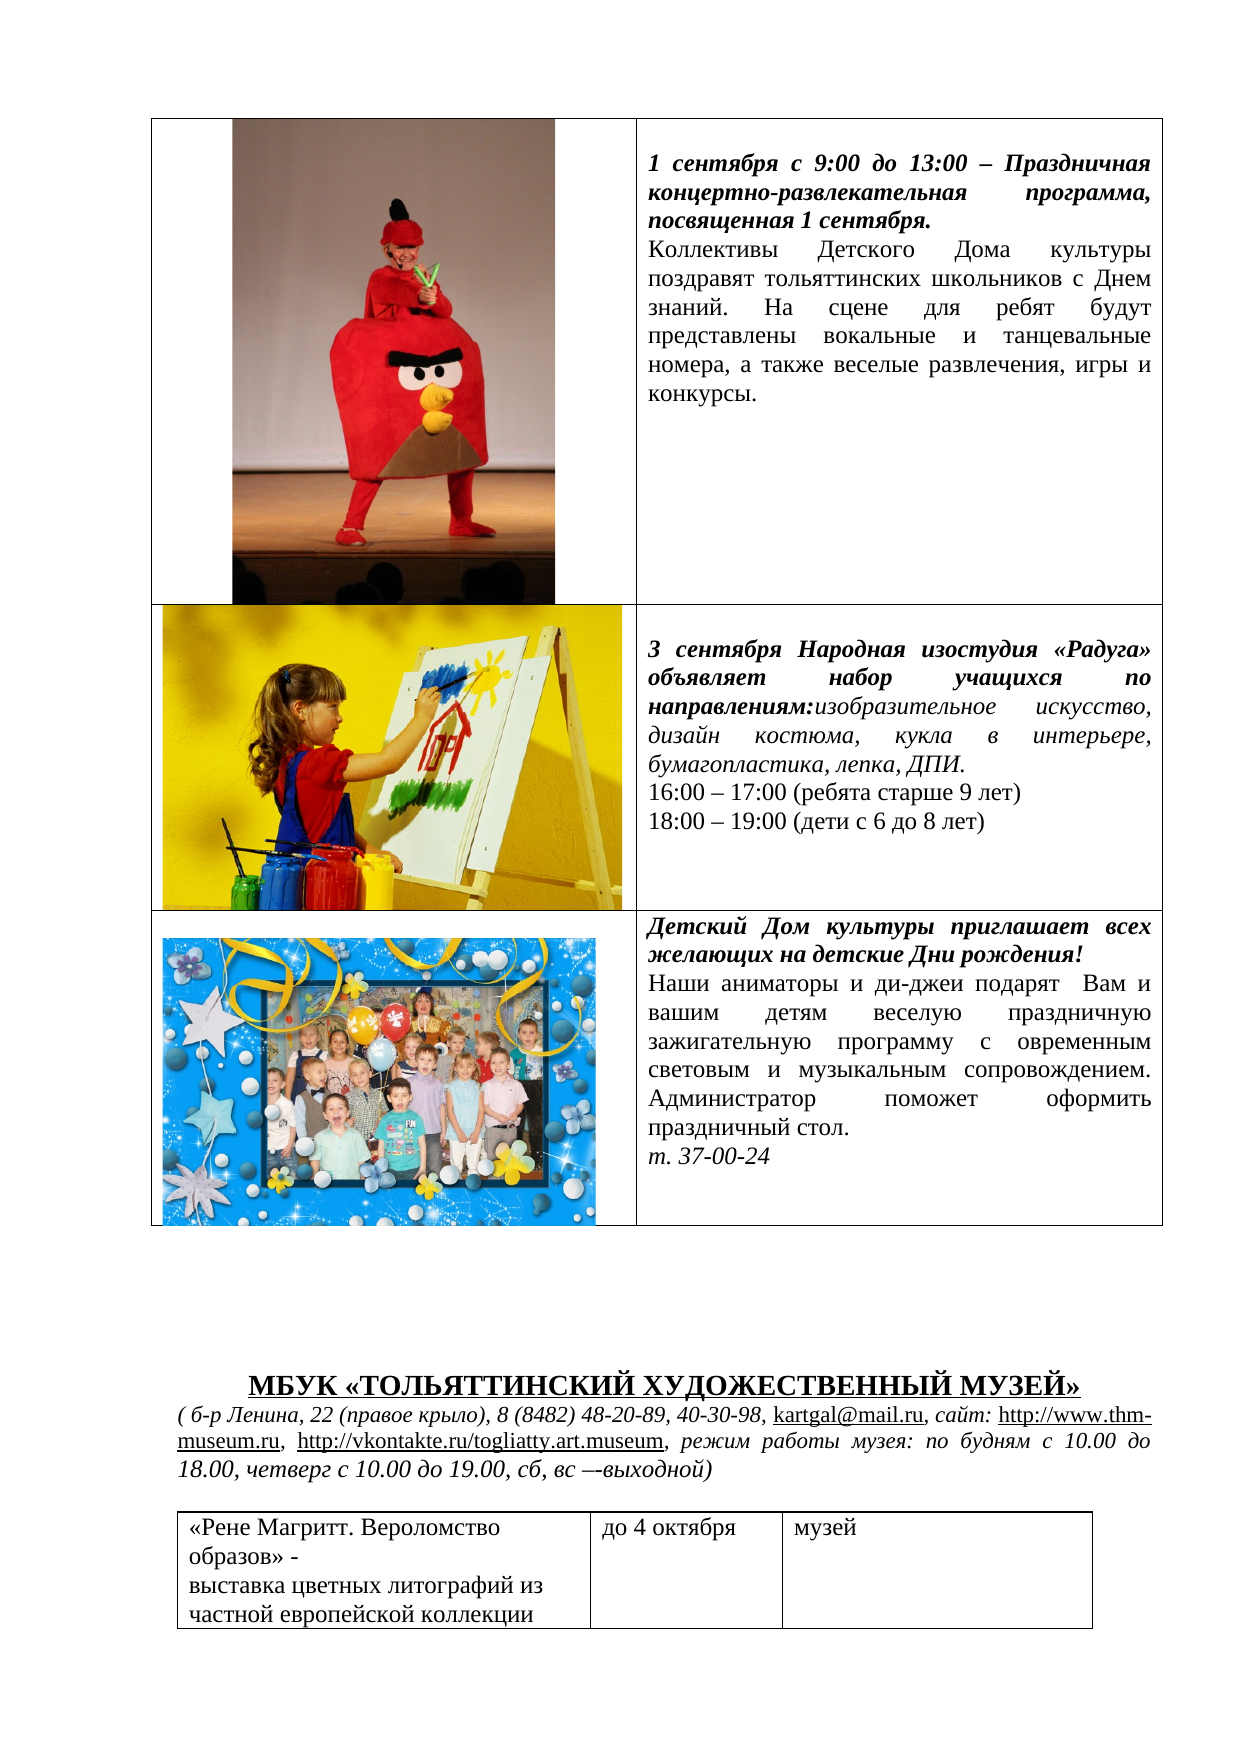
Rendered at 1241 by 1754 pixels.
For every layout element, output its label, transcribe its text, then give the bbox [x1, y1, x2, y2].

text ( б-р Ленина, 22 (правое крыло), 8 (8482) 48-20-89, 40-30-98, kartgal@mail.ru, сайт: http://www.thm-museum.ru, http://vkontakte.ru/togliatty.art.museum, режим работы музея: по будням с 10.00 до 18.00, четверг с 10.00 до 19.00, сб, вс –-выходной) [177, 1401, 1152, 1483]
text МБУК «ТОЛЬЯТТИНСКИЙ ХУДОЖЕСТВЕННЫЙ МУЗЕЙ» [177, 1368, 1152, 1401]
picture [162, 605, 623, 910]
table_header «Рене Магритт. Вероломство образов» - выставка цветных литографий из частной европейской коллекции [178, 1513, 590, 1627]
table_cell Детский Дом культуры приглашает всех желающих на детские Дни рождения! Наши аниматоры и ди-джеи подарят Вам и вашим детям веселую праздничную зажигательную программу с овременным световым и музыкальным сопровождением. Администратор поможет оформить праздничный стол. т. 37-00-24 [637, 911, 1162, 1225]
table_cell [152, 605, 162, 910]
table_header 1 сентября с 9:00 до 13:00 – Праздничная концертно-развлекательная программа, посвященная 1 сентября. Коллективы Детского Дома культуры поздравят тольяттинских школьников с Днем знаний. На сцене для ребят будут представлены вокальные и танцевальные номера, а также веселые развлечения, игры и конкурсы. [637, 119, 1162, 604]
table_header музей [783, 1513, 1092, 1627]
table_cell [623, 605, 636, 910]
table_header [556, 119, 636, 604]
table_cell [152, 911, 636, 1225]
table_cell 3 сентября Народная изостудия «Радуга» объявляет набор учащихся по направлениям:изобразительное искусство, дизайн костюма, кукла в интерьере, бумагопластика, лепка, ДПИ. 16:00 – 17:00 (ребята старше 9 лет) 18:00 – 19:00 (дети с 6 до 8 лет) [637, 605, 1162, 910]
picture [162, 938, 596, 1226]
picture [262, 938, 278, 950]
picture [232, 119, 556, 604]
table_header [152, 119, 232, 604]
table_header до 4 октября [591, 1513, 782, 1627]
